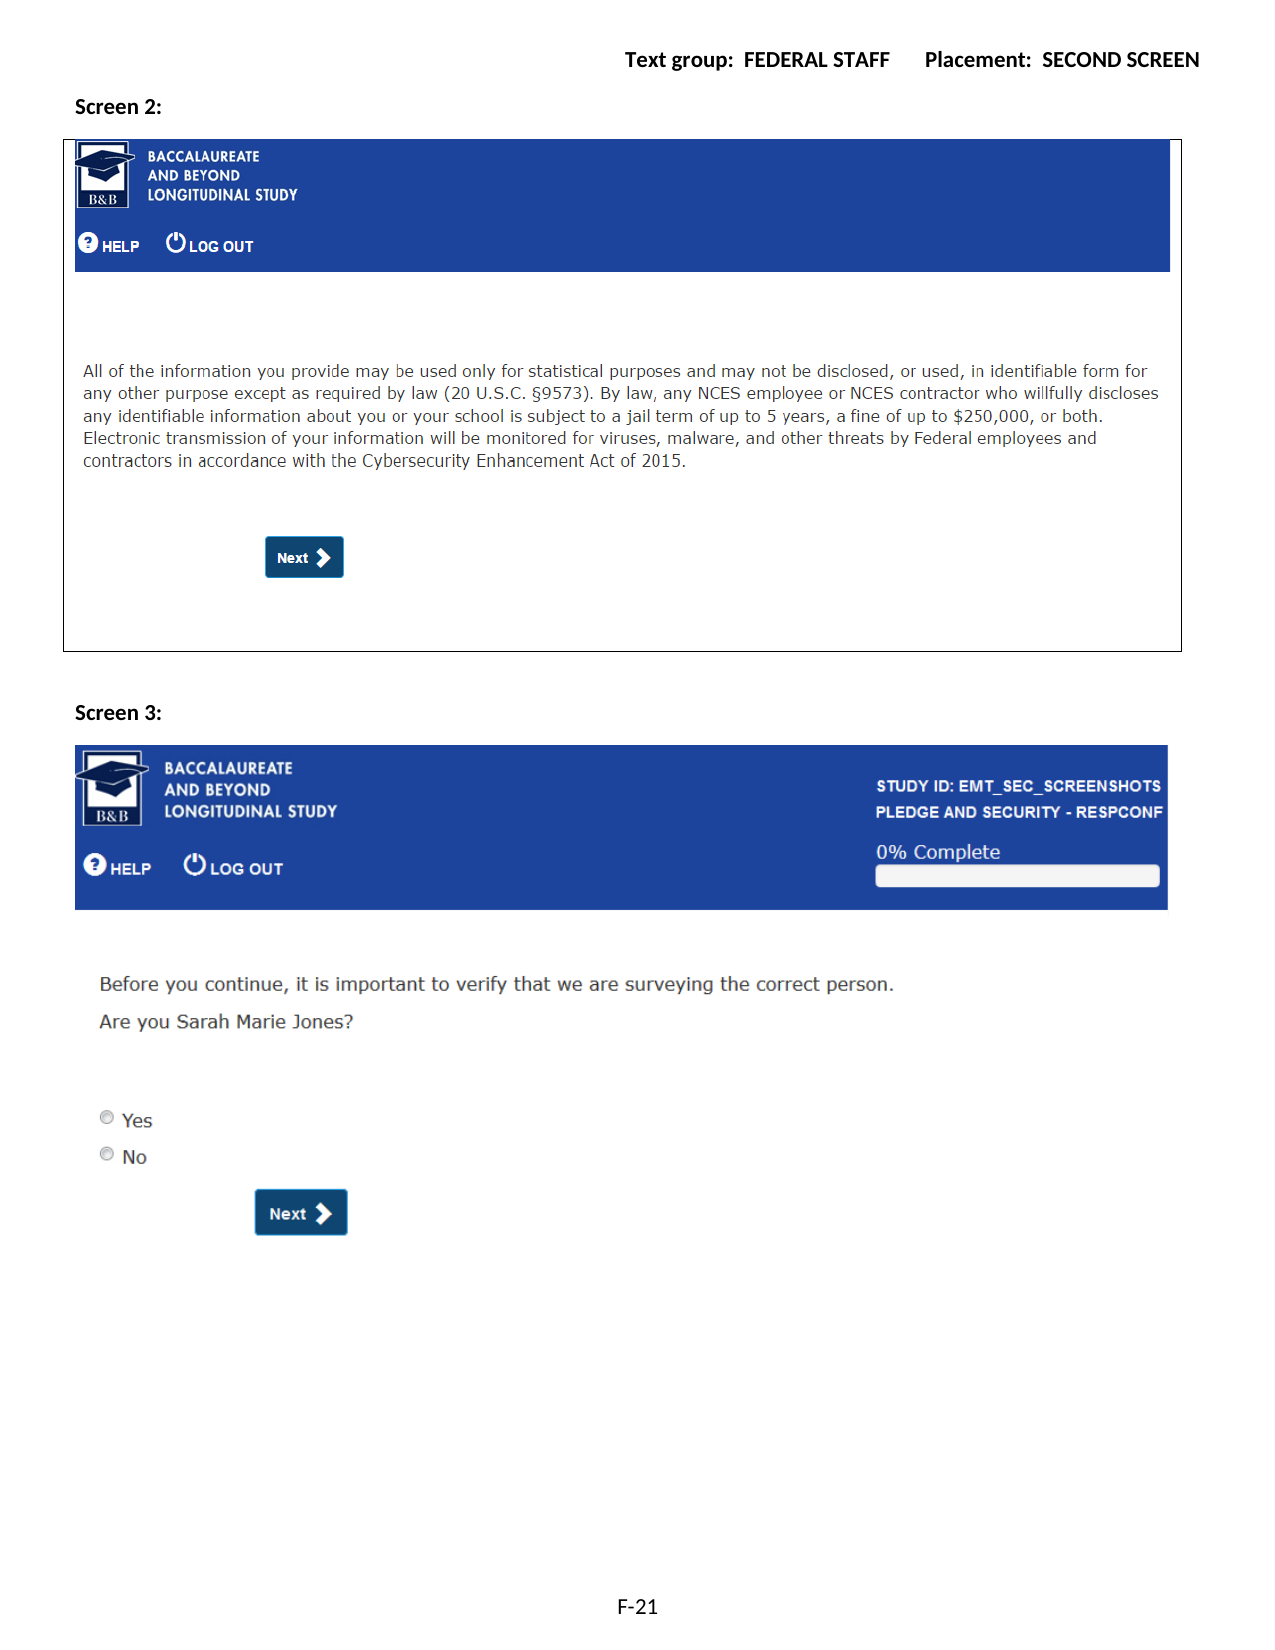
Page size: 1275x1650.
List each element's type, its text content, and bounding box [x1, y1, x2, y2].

picture [75, 745, 1169, 1272]
text Screen 2: [75, 92, 1200, 120]
text Screen 3: [75, 698, 1200, 727]
text Text group: FEDERAL STAFF Placement: SECOND SCREEN [75, 45, 1200, 73]
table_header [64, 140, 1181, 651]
picture [75, 139, 1171, 623]
